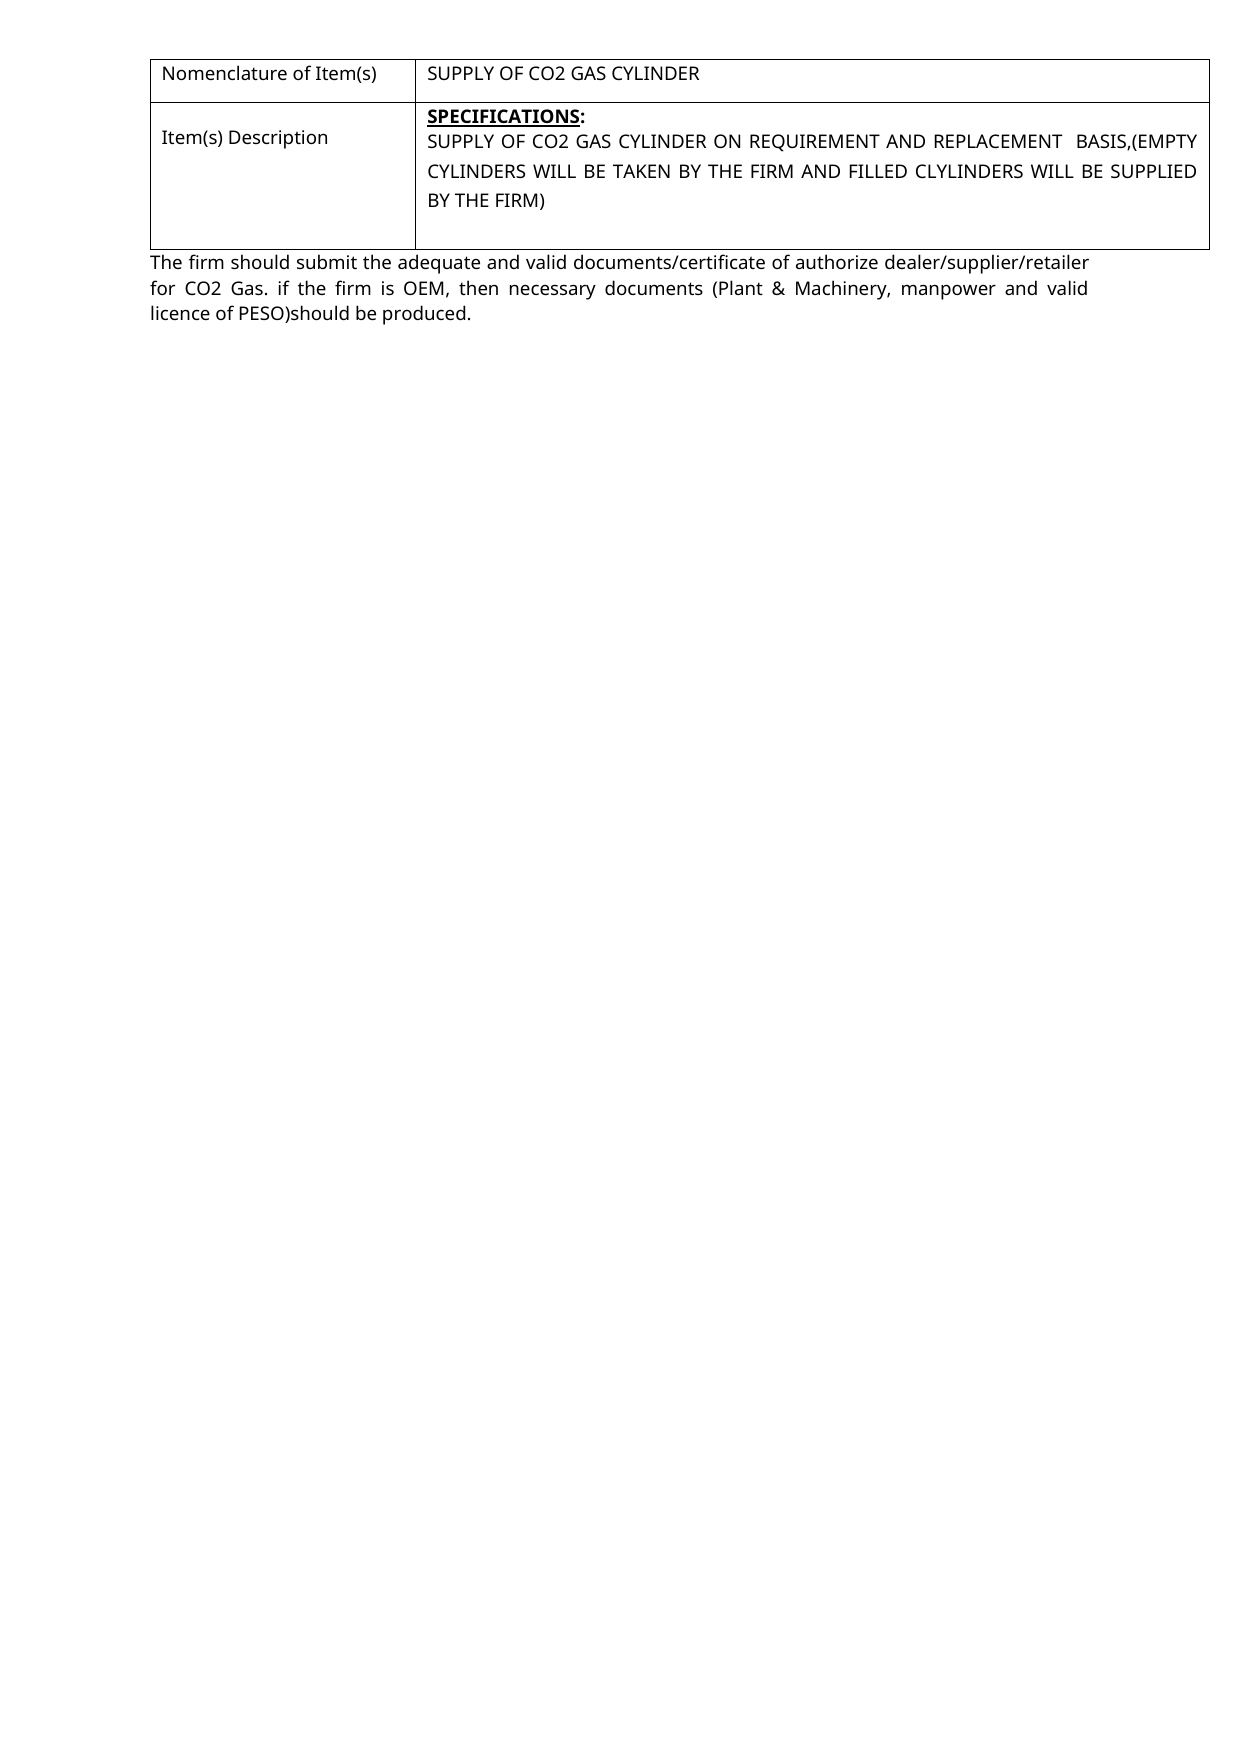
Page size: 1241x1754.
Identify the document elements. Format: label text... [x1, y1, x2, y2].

text The firm should submit the adequate and valid documents/certificate of authorize dealer/supplier/retailer for CO2 Gas. if the firm is OEM, then necessary documents (Plant & Machinery, manpower and valid licence of PESO)should be produced. [150, 250, 1090, 326]
table_header Nomenclature of Item(s) [151, 60, 415, 102]
table_cell SPECIFICATIONS: SUPPLY OF CO2 GAS CYLINDER ON REQUIREMENT AND REPLACEMENT BASIS,(EMPTY CYLINDERS WILL BE TAKEN BY THE FIRM AND FILLED CLYLINDERS WILL BE SUPPLIED BY THE FIRM) [416, 103, 1209, 249]
table_header SUPPLY OF CO2 GAS CYLINDER [416, 60, 1209, 102]
table_cell Item(s) Description [151, 103, 415, 249]
